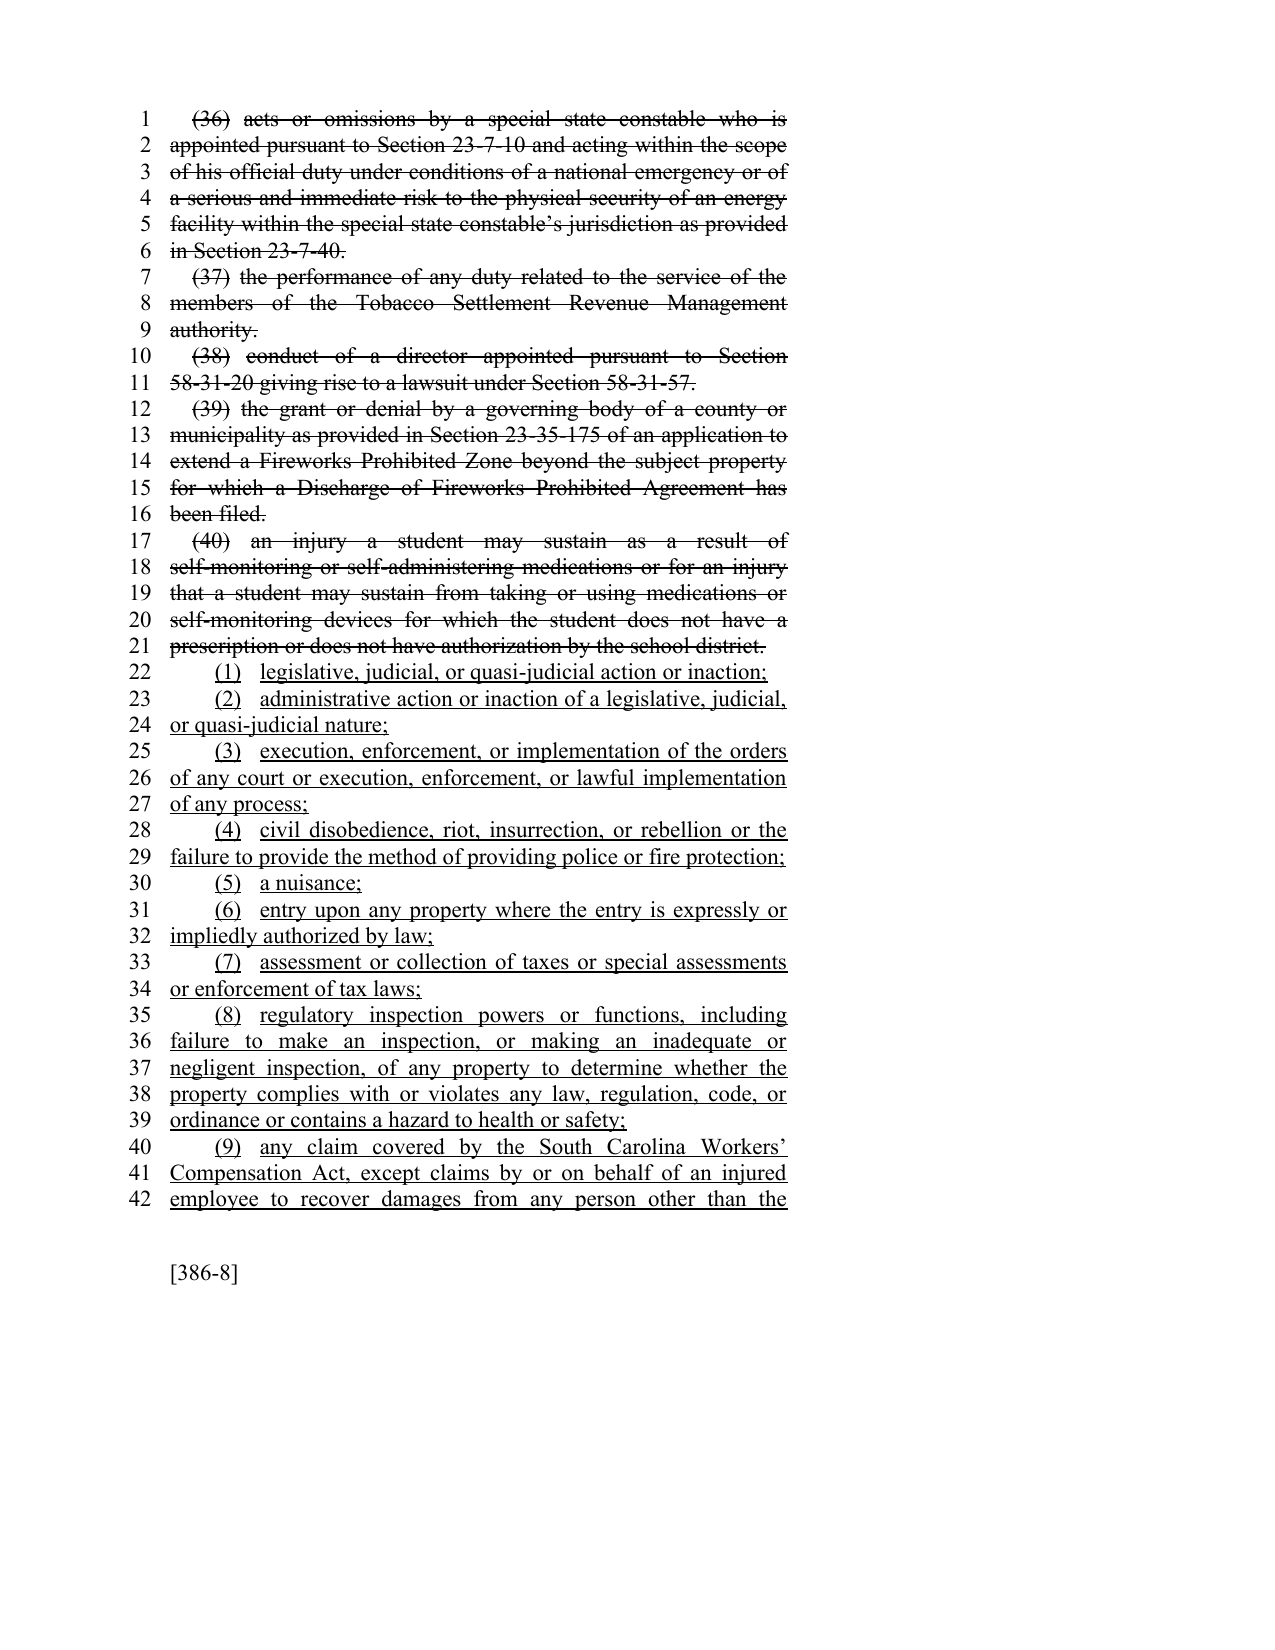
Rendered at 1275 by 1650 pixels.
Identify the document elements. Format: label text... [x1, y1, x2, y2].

text (37) the performance of any duty related to the service of the members of the Tobacco Settlement Revenue Management authority. [169, 263, 787, 304]
text (7) assessment or collection of taxes or special assessments or enforcement of tax laws; [169, 948, 787, 1001]
text (4) civil disobedience, riot, insurrection, or rebellion or the failure to provide the method of providing police or fire protection; [169, 817, 787, 869]
text (36) acts or omissions by a special state constable who is appointed pursuant to Section 23-7-10 and acting within the scope of his official duty under conditions of a national emergency or of a serious and immediate risk to the physical security of an energy facility within the special state constable’s jurisdiction as provided in Section 23-7-40. [169, 105, 787, 146]
text (8) regulatory inspection powers or functions, including failure to make an inspection, or making an inadequate or negligent inspection, of any property to determine whether the property complies with or violates any law, regulation, code, or ordinance or contains a hazard to health or safety; [169, 1001, 787, 1050]
text (37) the performance of any duty related to the service of the members of the Tobacco Settlement Revenue Management authority. [169, 305, 787, 342]
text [169, 1183, 787, 1208]
text (6) entry upon any property where the entry is expressly or impliedly authorized by law; [169, 896, 787, 948]
text (1) legislative, judicial, or quasi-judicial action or inaction; [169, 658, 787, 685]
text (40) an injury a student may sustain as a result of self-monitoring or self-administering medications or for an injury that a student may sustain from taking or using medications or self-monitoring devices for which the student does not have a prescription or does not have authorization by the school district. [169, 621, 787, 658]
text (40) an injury a student may sustain as a result of self-monitoring or self-administering medications or for an injury that a student may sustain from taking or using medications or self-monitoring devices for which the student does not have a prescription or does not have authorization by the school district. [169, 527, 787, 567]
text (8) regulatory inspection powers or functions, including failure to make an inspection, or making an inadequate or negligent inspection, of any property to determine whether the property complies with or violates any law, regulation, code, or ordinance or contains a hazard to health or safety; [169, 1104, 787, 1133]
text (39) the grant or denial by a governing body of a county or municipality as provided in Section 23-35-175 of an application to extend a Fireworks Prohibited Zone beyond the subject property for which a Discharge of Fireworks Prohibited Agreement has been filed. [169, 395, 787, 436]
text (36) acts or omissions by a special state constable who is appointed pursuant to Section 23-7-10 and acting within the scope of his official duty under conditions of a national emergency or of a serious and immediate risk to the physical security of an energy facility within the special state constable’s jurisdiction as provided in Section 23-7-40. [169, 226, 787, 263]
text (3) execution, enforcement, or implementation of the orders of any court or execution, enforcement, or lawful implementation of any process; [169, 788, 787, 817]
text (5) a nuisance; [169, 869, 787, 896]
text (39) the grant or denial by a governing body of a county or municipality as provided in Section 23-35-175 of an application to extend a Fireworks Prohibited Zone beyond the subject property for which a Discharge of Fireworks Prohibited Agreement has been filed. [169, 489, 787, 527]
text (38) conduct of a director appointed pursuant to Section 58-31-20 giving rise to a lawsuit under Section 58-31-57. [169, 342, 787, 395]
text (3) execution, enforcement, or implementation of the orders of any court or execution, enforcement, or lawful implementation of any process; [169, 737, 787, 787]
text (2) administrative action or inaction of a legislative, judicial, or quasi-judicial nature; [169, 685, 787, 737]
